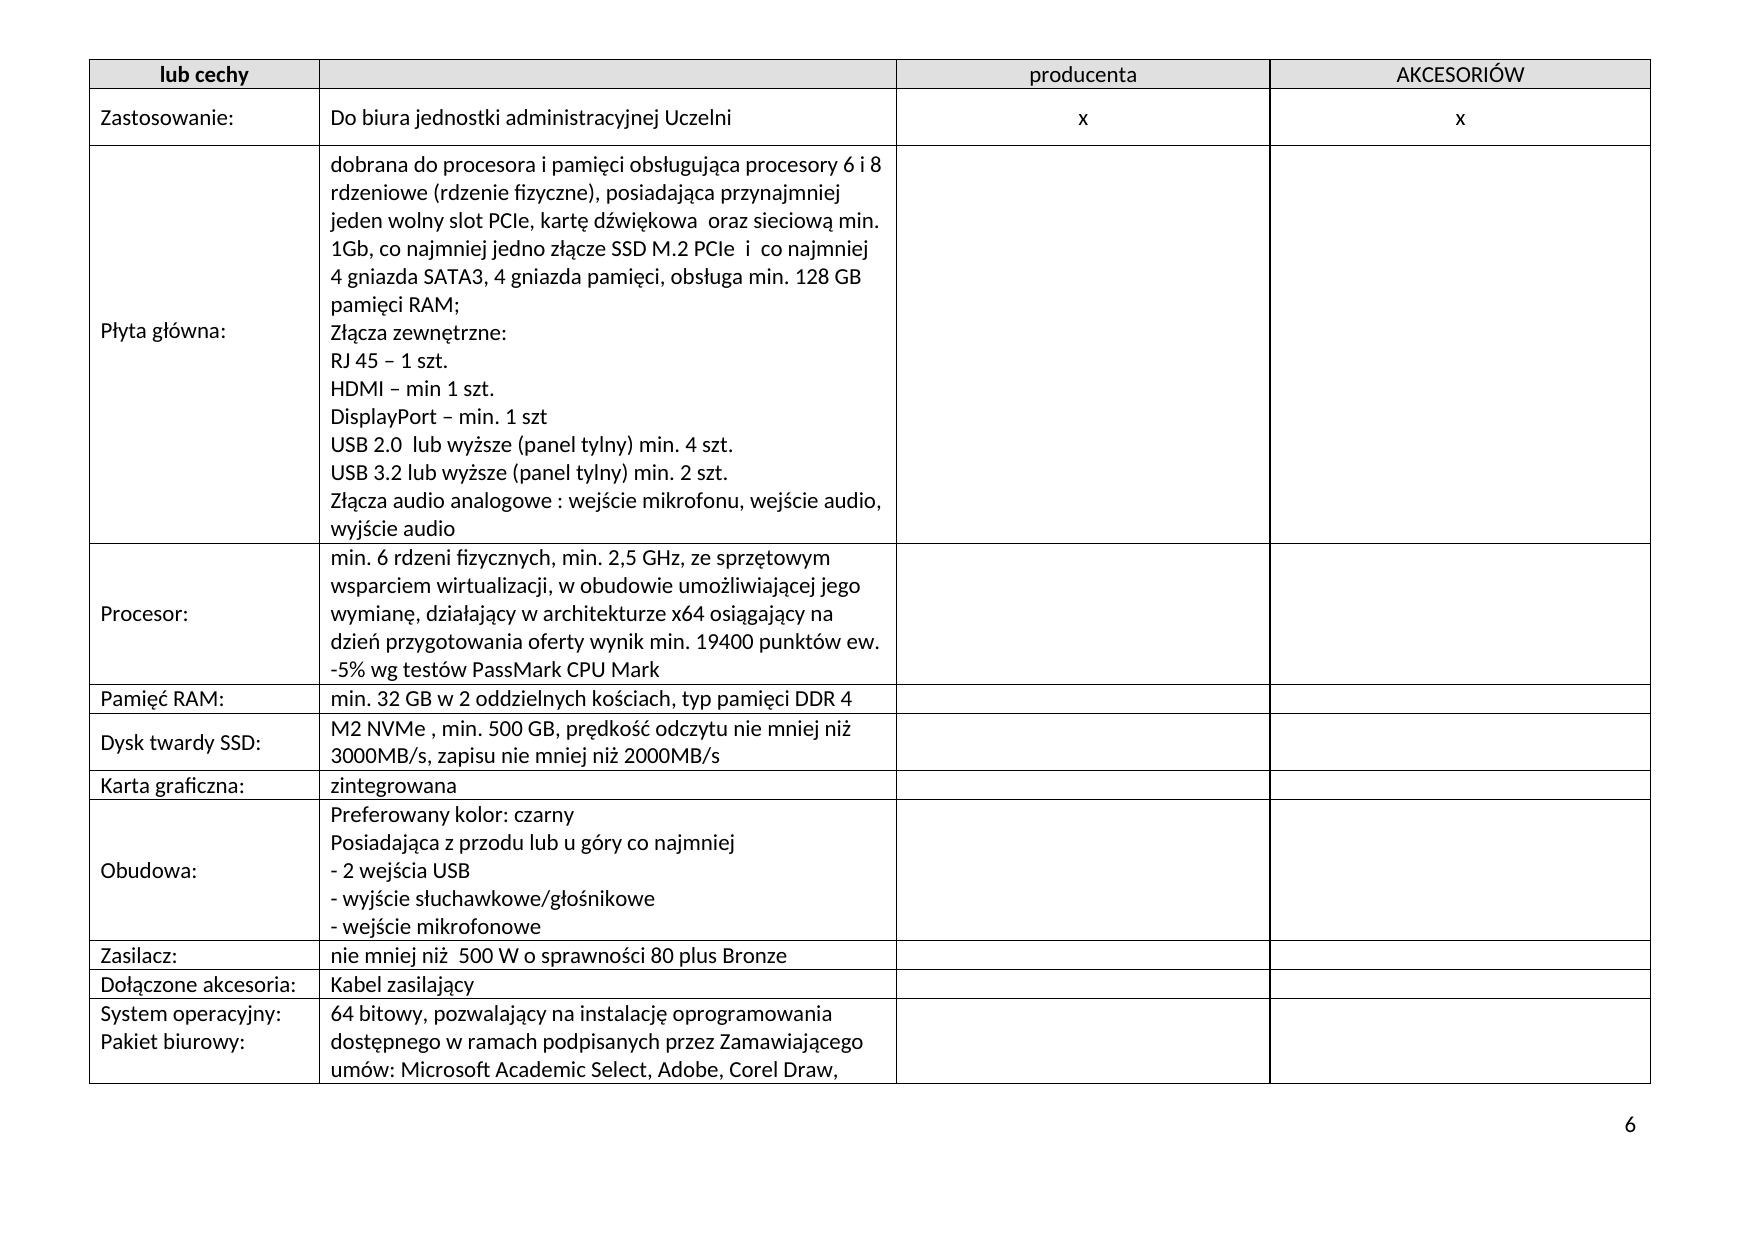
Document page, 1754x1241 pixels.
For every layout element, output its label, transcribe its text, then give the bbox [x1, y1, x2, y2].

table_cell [320, 999, 896, 1083]
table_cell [320, 60, 896, 88]
table_cell [1271, 544, 1650, 683]
table_cell Karta graficzna: [90, 771, 319, 799]
table_cell Zastosowanie: [90, 89, 319, 145]
table_cell [1271, 941, 1650, 969]
table_cell [1271, 685, 1650, 713]
table_cell [897, 970, 1269, 998]
table_cell Dołączone akcesoria: [90, 970, 319, 998]
table_cell [897, 771, 1269, 799]
table_cell [897, 146, 1269, 542]
table_cell Obudowa: [90, 800, 319, 940]
table_cell [1271, 999, 1650, 1083]
table_cell dobrana do procesora i pamięci obsługująca procesory 6 i 8 rdzeniowe (rdzenie fizyczne), posiadająca przynajmniej jeden wolny slot PCIe, kartę dźwiękowa oraz sieciową min. 1Gb, co najmniej jedno złącze SSD M.2 PCIe i co najmniej 4 gniazda SATA3, 4 gniazda pamięci, obsługa min. 128 GB pamięci RAM; Złącza zewnętrzne: RJ 45 – 1 szt. HDMI – min 1 szt. DisplayPort – min. 1 szt USB 2.0 lub wyższe (panel tylny) min. 4 szt. USB 3.2 lub wyższe (panel tylny) min. 2 szt. Złącza audio analogowe : wejście mikrofonu, wejście audio, wyjście audio [320, 146, 896, 542]
table_cell M2 NVMe , min. 500 GB, prędkość odczytu nie mniej niż 3000MB/s, zapisu nie mniej niż 2000MB/s [320, 714, 896, 770]
table_cell Pamięć RAM: [90, 685, 319, 713]
table_cell [897, 544, 1269, 683]
table_cell [1271, 970, 1650, 998]
table_cell Kabel zasilający [320, 970, 896, 998]
table_cell Do biura jednostki administracyjnej Uczelni [320, 89, 896, 145]
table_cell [90, 60, 319, 88]
table_cell min. 6 rdzeni fizycznych, min. 2,5 GHz, ze sprzętowym wsparciem wirtualizacji, w obudowie umożliwiającej jego wymianę, działający w architekturze x64 osiągający na dzień przygotowania oferty wynik min. 19400 punktów ew. -5% wg testów PassMark CPU Mark [320, 544, 896, 683]
table_cell nie mniej niż 500 W o sprawności 80 plus Bronze [320, 941, 896, 969]
table_cell Płyta główna: [90, 146, 319, 542]
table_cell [90, 999, 319, 1083]
table_cell Procesor: [90, 544, 319, 683]
table_cell min. 32 GB w 2 oddzielnych kościach, typ pamięci DDR 4 [320, 685, 896, 713]
table_cell x [897, 89, 1269, 145]
table_cell [897, 999, 1269, 1083]
table_cell [897, 941, 1269, 969]
table_cell [1271, 714, 1650, 770]
table_cell [897, 800, 1269, 940]
table_cell zintegrowana [320, 771, 896, 799]
table_cell [1271, 800, 1650, 940]
table_cell [1271, 146, 1650, 542]
table_cell Dysk twardy SSD: [90, 714, 319, 770]
table_cell x [1271, 89, 1650, 145]
table_cell [897, 685, 1269, 713]
table_cell Preferowany kolor: czarny Posiadająca z przodu lub u góry co najmniej - 2 wejścia USB - wyjście słuchawkowe/głośnikowe - wejście mikrofonowe [320, 800, 896, 940]
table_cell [1271, 60, 1650, 88]
table_cell [1271, 771, 1650, 799]
table_cell Zasilacz: [90, 941, 319, 969]
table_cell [897, 60, 1269, 88]
table_cell [897, 714, 1269, 770]
